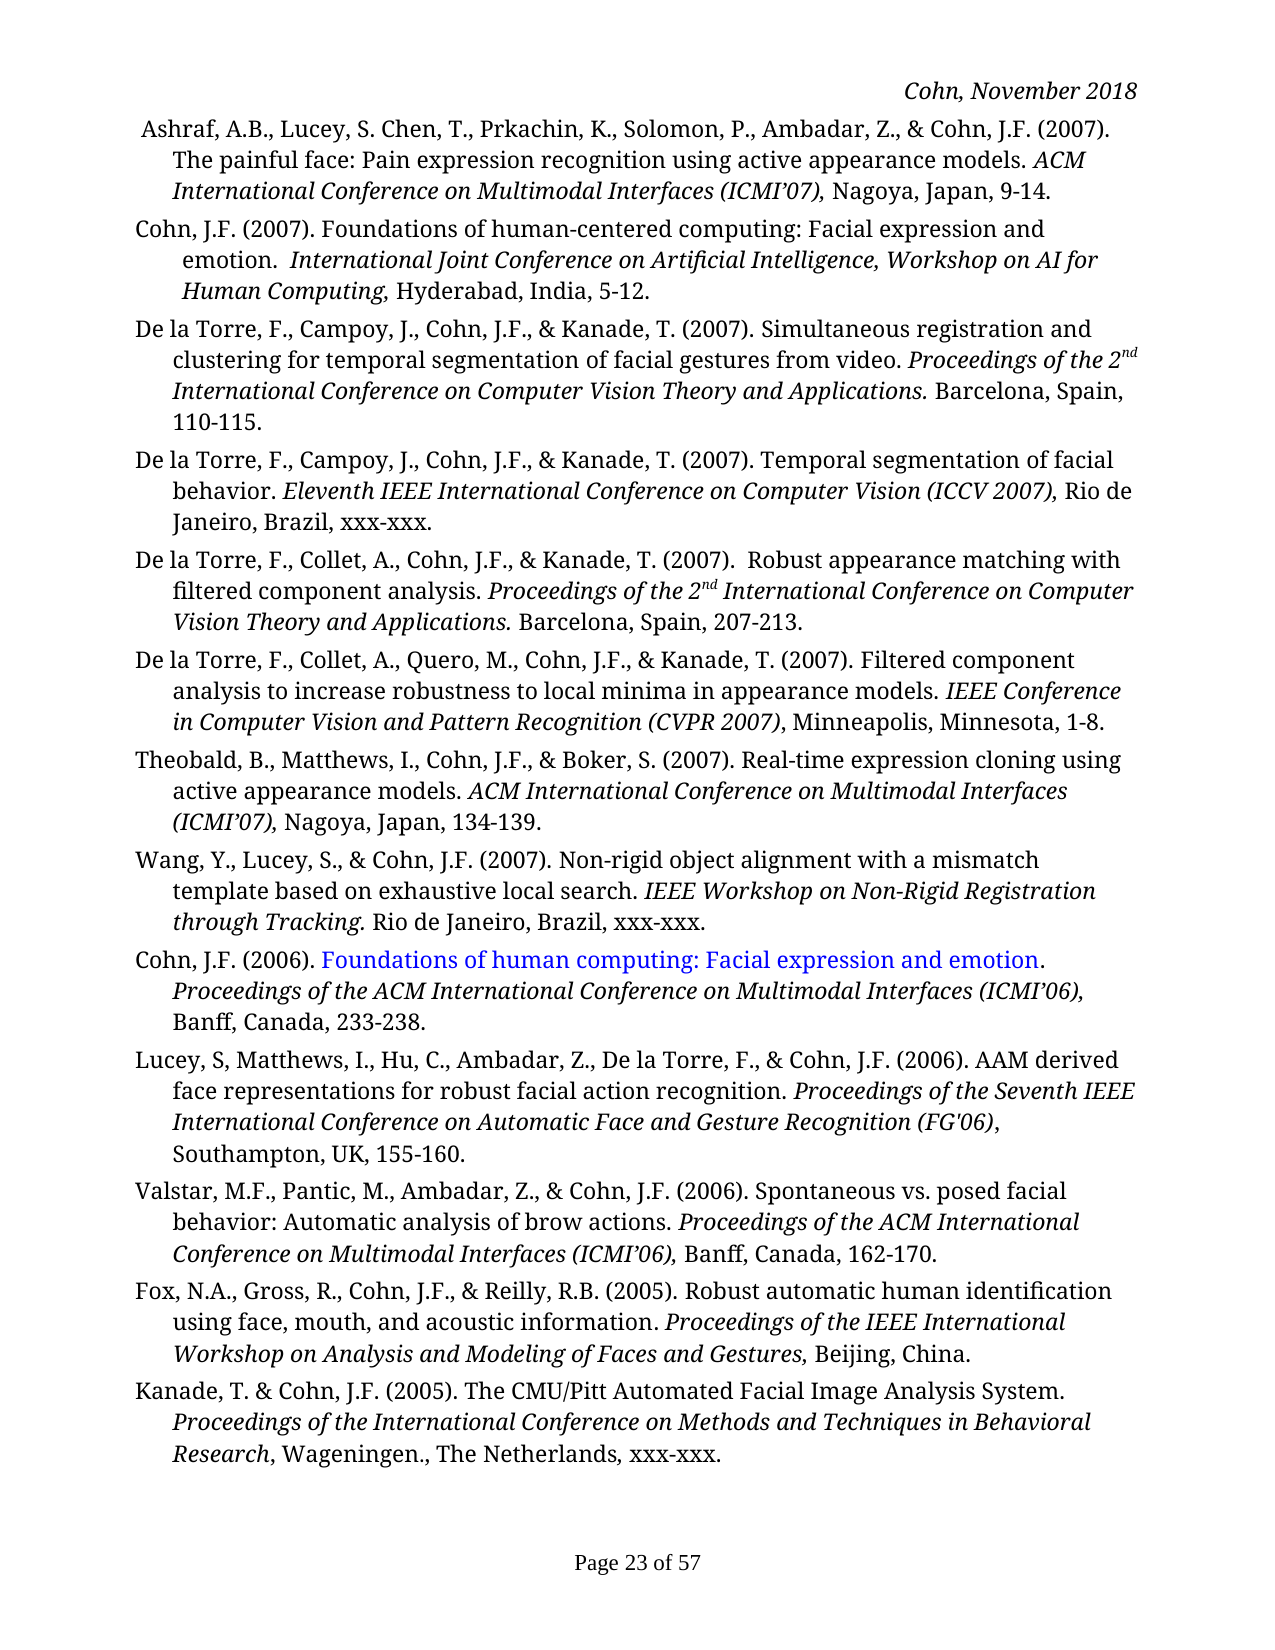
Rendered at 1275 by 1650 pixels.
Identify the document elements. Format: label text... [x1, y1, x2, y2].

text Valstar, M.F., Pantic, M., Ambadar, Z., & Cohn, J.F. (2006). Spontaneous vs. posed facial behavior: Automatic analysis of brow actions. Proceedings of the ACM International Conference on Multimodal Interfaces (ICMI’06), Banff, Canada, 162-170. [135, 1175, 1140, 1269]
text Wang, Y., Lucey, S., & Cohn, J.F. (2007). Non-rigid object alignment with a mismatch template based on exhaustive local search. IEEE Workshop on Non-Rigid Registration through Tracking. Rio de Janeiro, Brazil, xxx-xxx. [135, 844, 1140, 937]
text Ashraf, A.B., Lucey, S. Chen, T., Prkachin, K., Solomon, P., Ambadar, Z., & Cohn, J.F. (2007). The painful face: Pain expression recognition using active appearance models. ACM International Conference on Multimodal Interfaces (ICMI’07), Nagoya, Japan, 9-14. [135, 112, 1140, 206]
text Fox, N.A., Gross, R., Cohn, J.F., & Reilly, R.B. (2005). Robust automatic human identification using face, mouth, and acoustic information. Proceedings of the IEEE International Workshop on Analysis and Modeling of Faces and Gestures, Beijing, China. [135, 1275, 1140, 1369]
text De la Torre, F., Campoy, J., Cohn, J.F., & Kanade, T. (2007). Simultaneous registration and clustering for temporal segmentation of facial gestures from video. Proceedings of the 2nd International Conference on Computer Vision Theory and Applications. Barcelona, Spain, 110-115. [135, 312, 1140, 437]
text De la Torre, F., Collet, A., Cohn, J.F., & Kanade, T. (2007). Robust appearance matching with filtered component analysis. Proceedings of the 2nd International Conference on Computer Vision Theory and Applications. Barcelona, Spain, 207-213. [135, 544, 1140, 637]
text Cohn, J.F. (2006). Foundations of human computing: Facial expression and emotion. Proceedings of the ACM International Conference on Multimodal Interfaces (ICMI’06), Banff, Canada, 233-238. [135, 944, 1140, 1037]
text De la Torre, F., Campoy, J., Cohn, J.F., & Kanade, T. (2007). Temporal segmentation of facial behavior. Eleventh IEEE International Conference on Computer Vision (ICCV 2007), Rio de Janeiro, Brazil, xxx-xxx. [135, 444, 1140, 537]
text Lucey, S, Matthews, I., Hu, C., Ambadar, Z., De la Torre, F., & Cohn, J.F. (2006). AAM derived face representations for robust facial action recognition. Proceedings of the Seventh IEEE International Conference on Automatic Face and Gesture Recognition (FG'06), Southampton, UK, 155-160. [135, 1044, 1140, 1169]
text De la Torre, F., Collet, A., Quero, M., Cohn, J.F., & Kanade, T. (2007). Filtered component analysis to increase robustness to local minima in appearance models. IEEE Conference in Computer Vision and Pattern Recognition (CVPR 2007), Minneapolis, Minnesota, 1-8. [135, 644, 1140, 737]
text Kanade, T. & Cohn, J.F. (2005). The CMU/Pitt Automated Facial Image Analysis System. Proceedings of the International Conference on Methods and Techniques in Behavioral Research, Wageningen., The Netherlands, xxx-xxx. [135, 1375, 1140, 1469]
text Theobald, B., Matthews, I., Cohn, J.F., & Boker, S. (2007). Real-time expression cloning using active appearance models. ACM International Conference on Multimodal Interfaces (ICMI’07), Nagoya, Japan, 134-139. [135, 744, 1140, 837]
text Cohn, J.F. (2007). Foundations of human-centered computing: Facial expression and emotion. International Joint Conference on Artificial Intelligence, Workshop on AI for Human Computing, Hyderabad, India, 5-12. [135, 212, 1140, 306]
